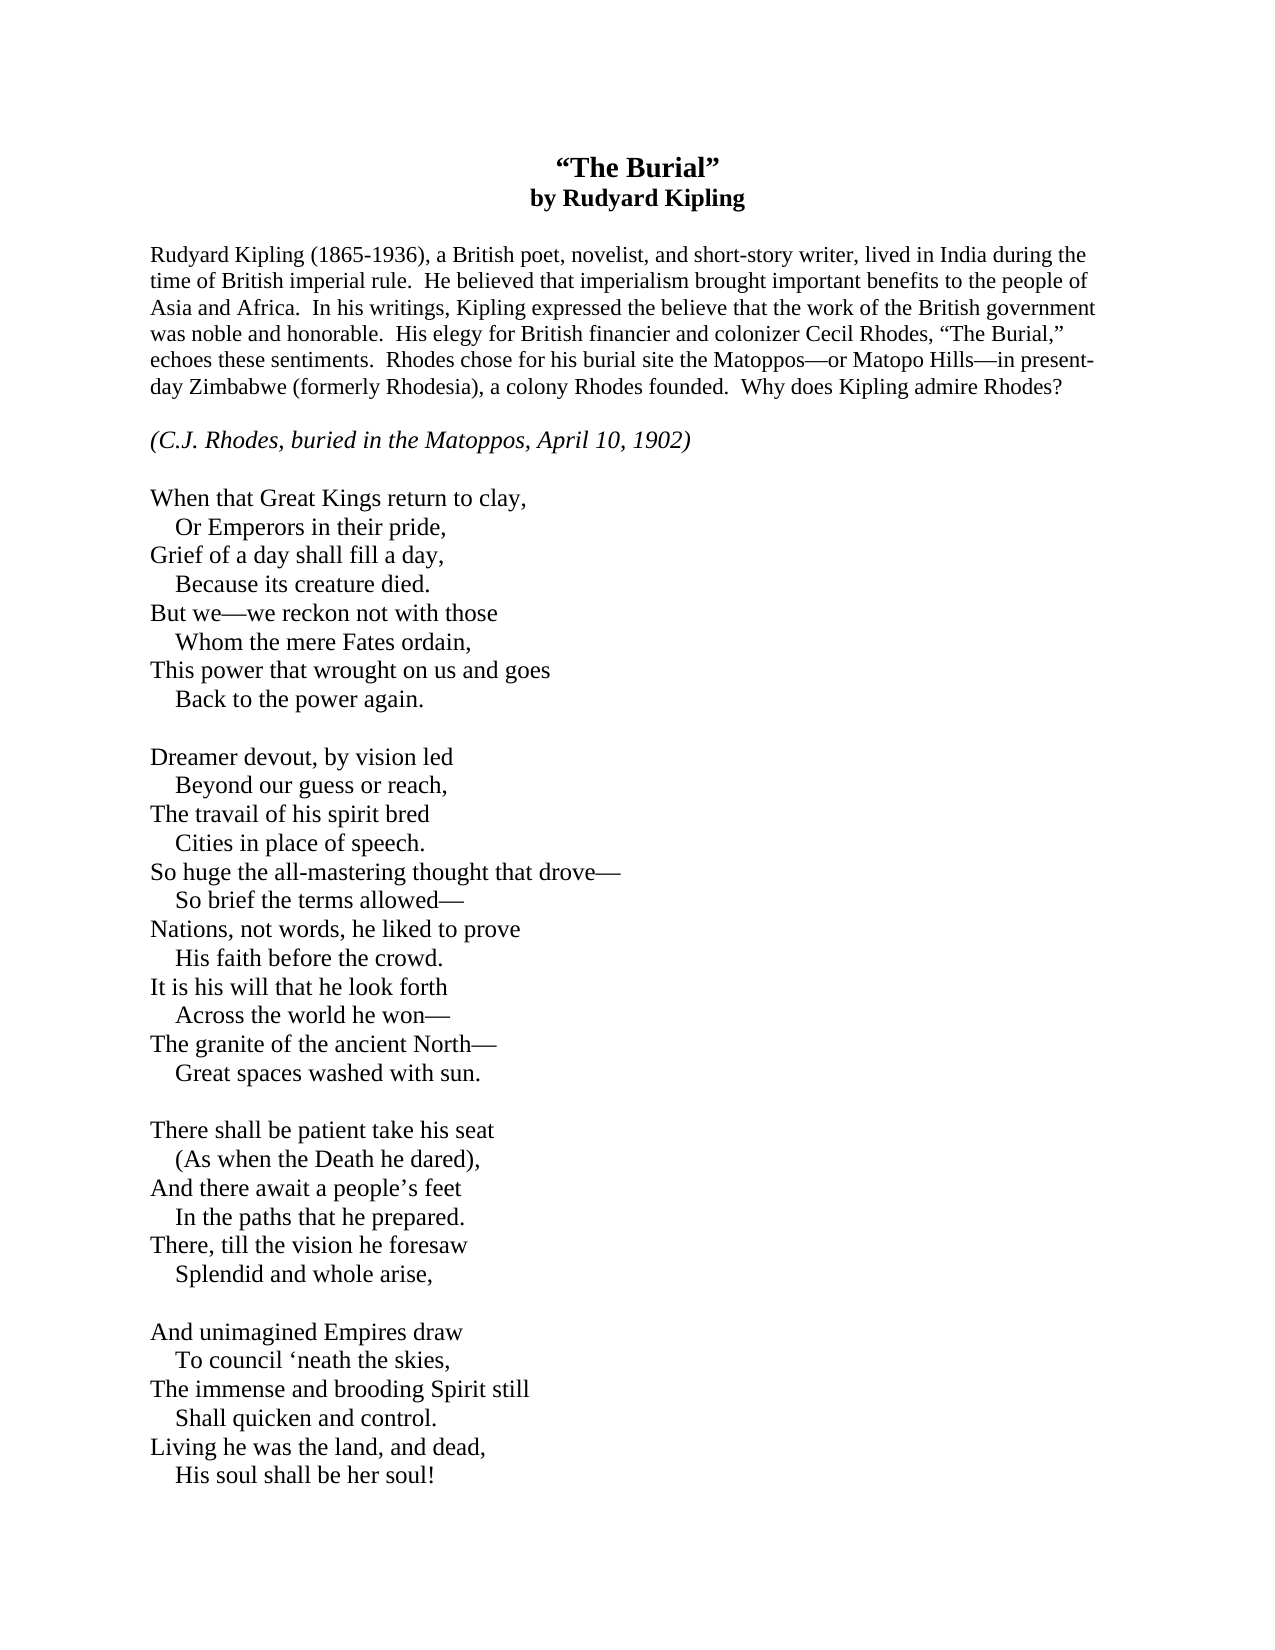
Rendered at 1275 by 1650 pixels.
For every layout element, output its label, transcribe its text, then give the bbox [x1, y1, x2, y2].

text It is his will that he look forth [150, 972, 1125, 1001]
text There shall be patient take his seat [150, 1116, 1125, 1144]
text So brief the terms allowed— [150, 886, 1125, 914]
text His faith before the crowd. [150, 943, 1125, 972]
text And there await a people’s feet [150, 1173, 1125, 1202]
text This power that wrought on us and goes [150, 656, 1125, 684]
text Across the world he won— [150, 1001, 1125, 1029]
text The travail of his spirit bred [150, 799, 1125, 828]
text The immense and brooding Spirit still [150, 1374, 1125, 1403]
text Living he was the land, and dead, [150, 1432, 1125, 1461]
text Whom the mere Fates ordain, [150, 627, 1125, 656]
text There, till the vision he foresaw [150, 1231, 1125, 1259]
text Rudyard Kipling (1865-1936), a British poet, novelist, and short-story writer, lived in India during the time of British imperial rule. He believed that imperialism brought important benefits to the people of Asia and Africa. In his writings, Kipling expressed the believe that the work of the British government was noble and honorable. His elegy for British financier and colonizer Cecil Rhodes, “The Burial,” echoes these sentiments. Rhodes chose for his burial site the Matoppos—or Matopo Hills—in present-day Zimbabwe (formerly Rhodesia), a colony Rhodes founded. Why does Kipling admire Rhodes? [150, 241, 1125, 399]
text Dreamer devout, by vision led [150, 742, 1125, 771]
text And unimagined Empires draw [150, 1317, 1125, 1346]
text In the paths that he prepared. [150, 1202, 1125, 1231]
text Because its creature died. [150, 569, 1125, 598]
text “The Burial” [150, 150, 1125, 183]
text To council ‘neath the skies, [150, 1346, 1125, 1374]
text Or Emperors in their pride, [150, 512, 1125, 541]
text (C.J. Rhodes, buried in the Matoppos, April 10, 1902) [150, 426, 1125, 454]
text But we—we reckon not with those [150, 598, 1125, 627]
text Beyond our guess or reach, [150, 771, 1125, 799]
text (As when the Death he dared), [150, 1144, 1125, 1173]
text His soul shall be her soul! [150, 1461, 1125, 1489]
text So huge the all-mastering thought that drove— [150, 857, 1125, 886]
text Cities in place of speech. [150, 828, 1125, 857]
text Shall quicken and control. [150, 1403, 1125, 1432]
text When that Great Kings return to clay, [150, 483, 1125, 512]
text The granite of the ancient North— [150, 1029, 1125, 1058]
text Great spaces washed with sun. [150, 1058, 1125, 1087]
text Back to the power again. [150, 684, 1125, 713]
text by Rudyard Kipling [150, 183, 1125, 212]
text Grief of a day shall fill a day, [150, 541, 1125, 569]
text Nations, not words, he liked to prove [150, 914, 1125, 943]
text Splendid and whole arise, [150, 1259, 1125, 1288]
